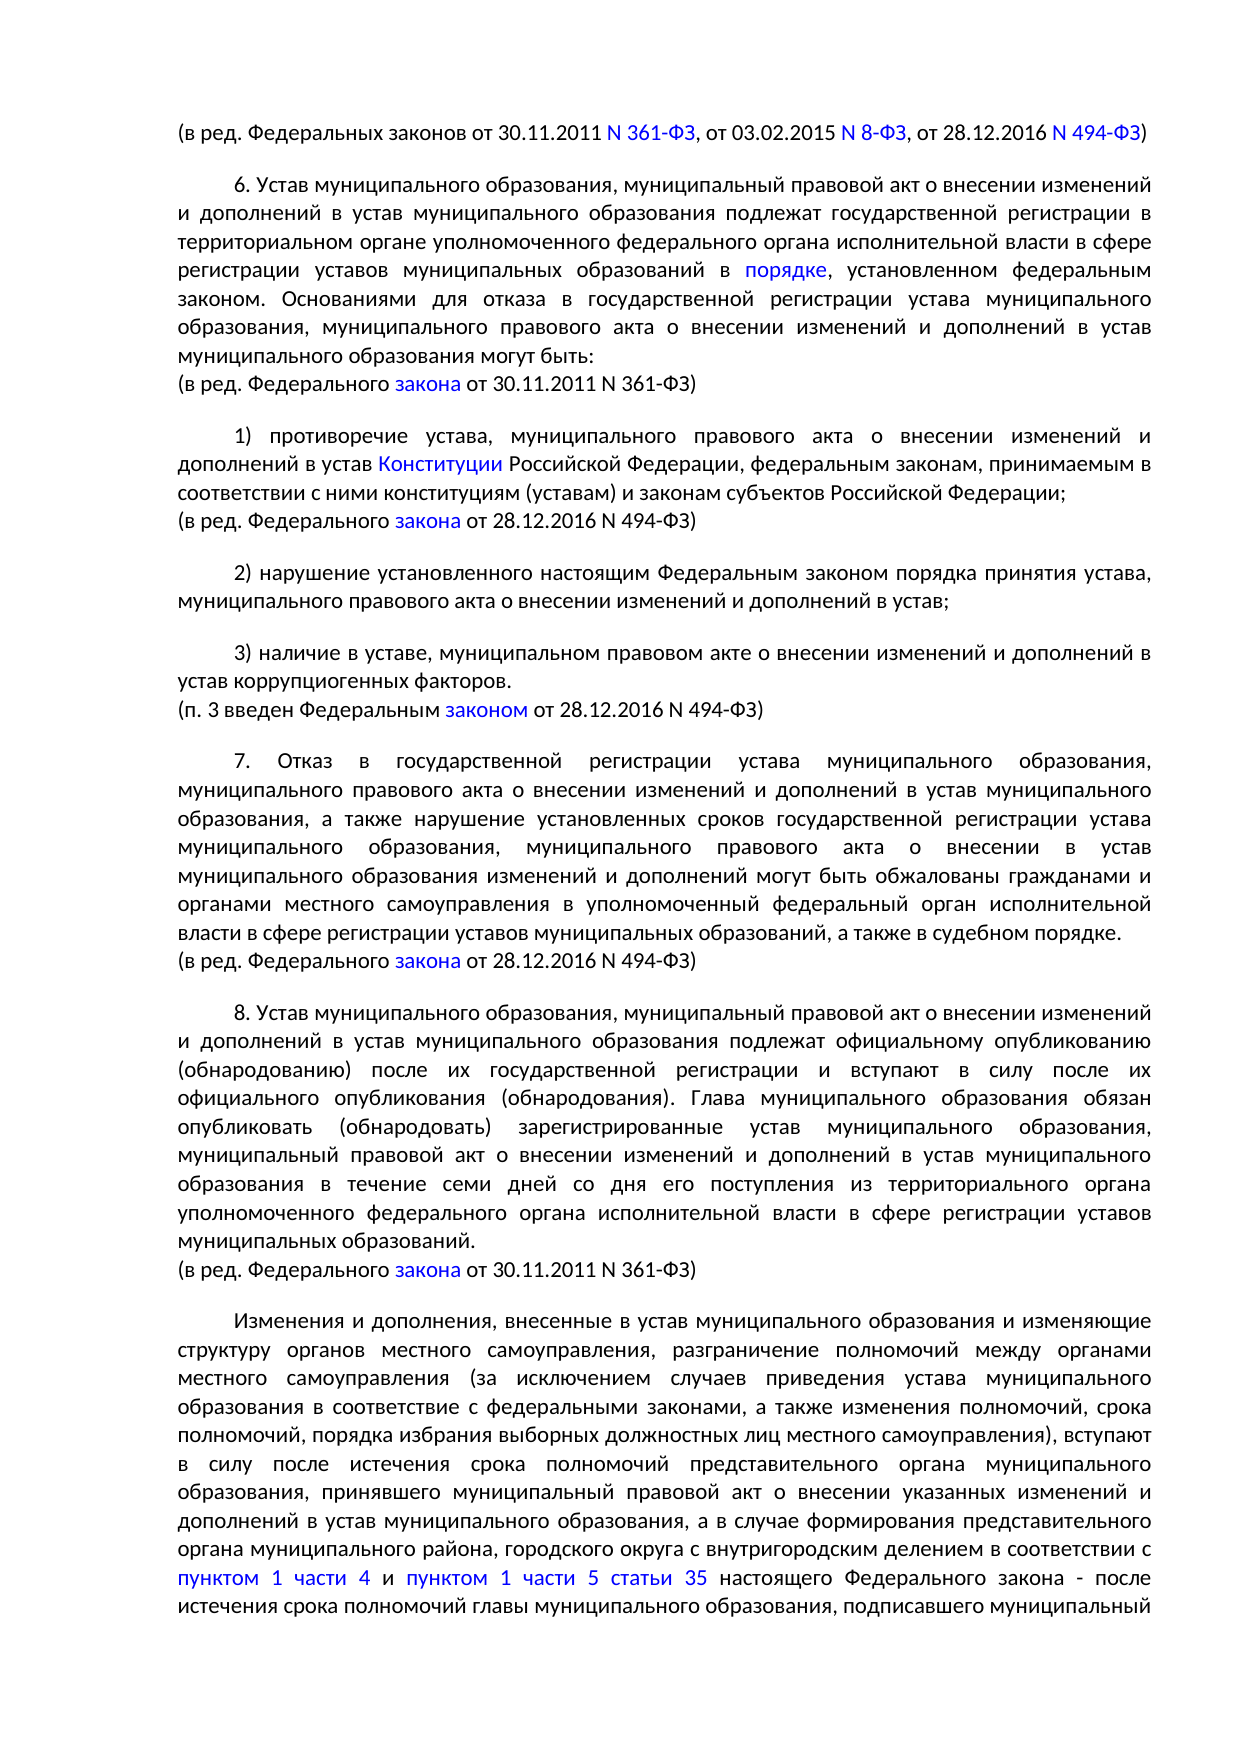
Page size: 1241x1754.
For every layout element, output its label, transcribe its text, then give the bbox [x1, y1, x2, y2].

text (в ред. Федерального закона от 30.11.2011 N 361-ФЗ) [177, 1254, 1152, 1283]
text 2) нарушение установленного настоящим Федеральным законом порядка принятия устава, муниципального правового акта о внесении изменений и дополнений в устав; [177, 558, 1152, 615]
text (в ред. Федерального закона от 30.11.2011 N 361-ФЗ) [177, 369, 1152, 398]
text 1) противоречие устава, муниципального правового акта о внесении изменений и дополнений в устав Конституции Российской Федерации, федеральным законам, принимаемым в соответствии с ними конституциям (уставам) и законам субъектов Российской Федерации; [177, 421, 1152, 506]
text (в ред. Федеральных законов от 30.11.2011 N 361-ФЗ, от 03.02.2015 N 8-ФЗ, от 28.12.2016 N 494-ФЗ) [177, 118, 1152, 147]
text 6. Устав муниципального образования, муниципальный правовой акт о внесении изменений и дополнений в устав муниципального образования подлежат государственной регистрации в территориальном органе уполномоченного федерального органа исполнительной власти в сфере регистрации уставов муниципальных образований в порядке, установленном федеральным законом. Основаниями для отказа в государственной регистрации устава муниципального образования, муниципального правового акта о внесении изменений и дополнений в устав муниципального образования могут быть: [177, 169, 1152, 369]
text 3) наличие в уставе, муниципальном правовом акте о внесении изменений и дополнений в устав коррупциогенных факторов. [177, 638, 1152, 695]
text (в ред. Федерального закона от 28.12.2016 N 494-ФЗ) [177, 506, 1152, 535]
text 8. Устав муниципального образования, муниципальный правовой акт о внесении изменений и дополнений в устав муниципального образования подлежат официальному опубликованию (обнародованию) после их государственной регистрации и вступают в силу после их официального опубликования (обнародования). Глава муниципального образования обязан опубликовать (обнародовать) зарегистрированные устав муниципального образования, муниципальный правовой акт о внесении изменений и дополнений в устав муниципального образования в течение семи дней со дня его поступления из территориального органа уполномоченного федерального органа исполнительной власти в сфере регистрации уставов муниципальных образований. [177, 998, 1152, 1254]
text (в ред. Федерального закона от 28.12.2016 N 494-ФЗ) [177, 946, 1152, 975]
text 7. Отказ в государственной регистрации устава муниципального образования, муниципального правового акта о внесении изменений и дополнений в устав муниципального образования, а также нарушение установленных сроков государственной регистрации устава муниципального образования, муниципального правового акта о внесении в устав муниципального образования изменений и дополнений могут быть обжалованы гражданами и органами местного самоуправления в уполномоченный федеральный орган исполнительной власти в сфере регистрации уставов муниципальных образований, а также в судебном порядке. [177, 746, 1152, 946]
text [177, 1306, 1152, 1620]
text (п. 3 введен Федеральным законом от 28.12.2016 N 494-ФЗ) [177, 695, 1152, 723]
